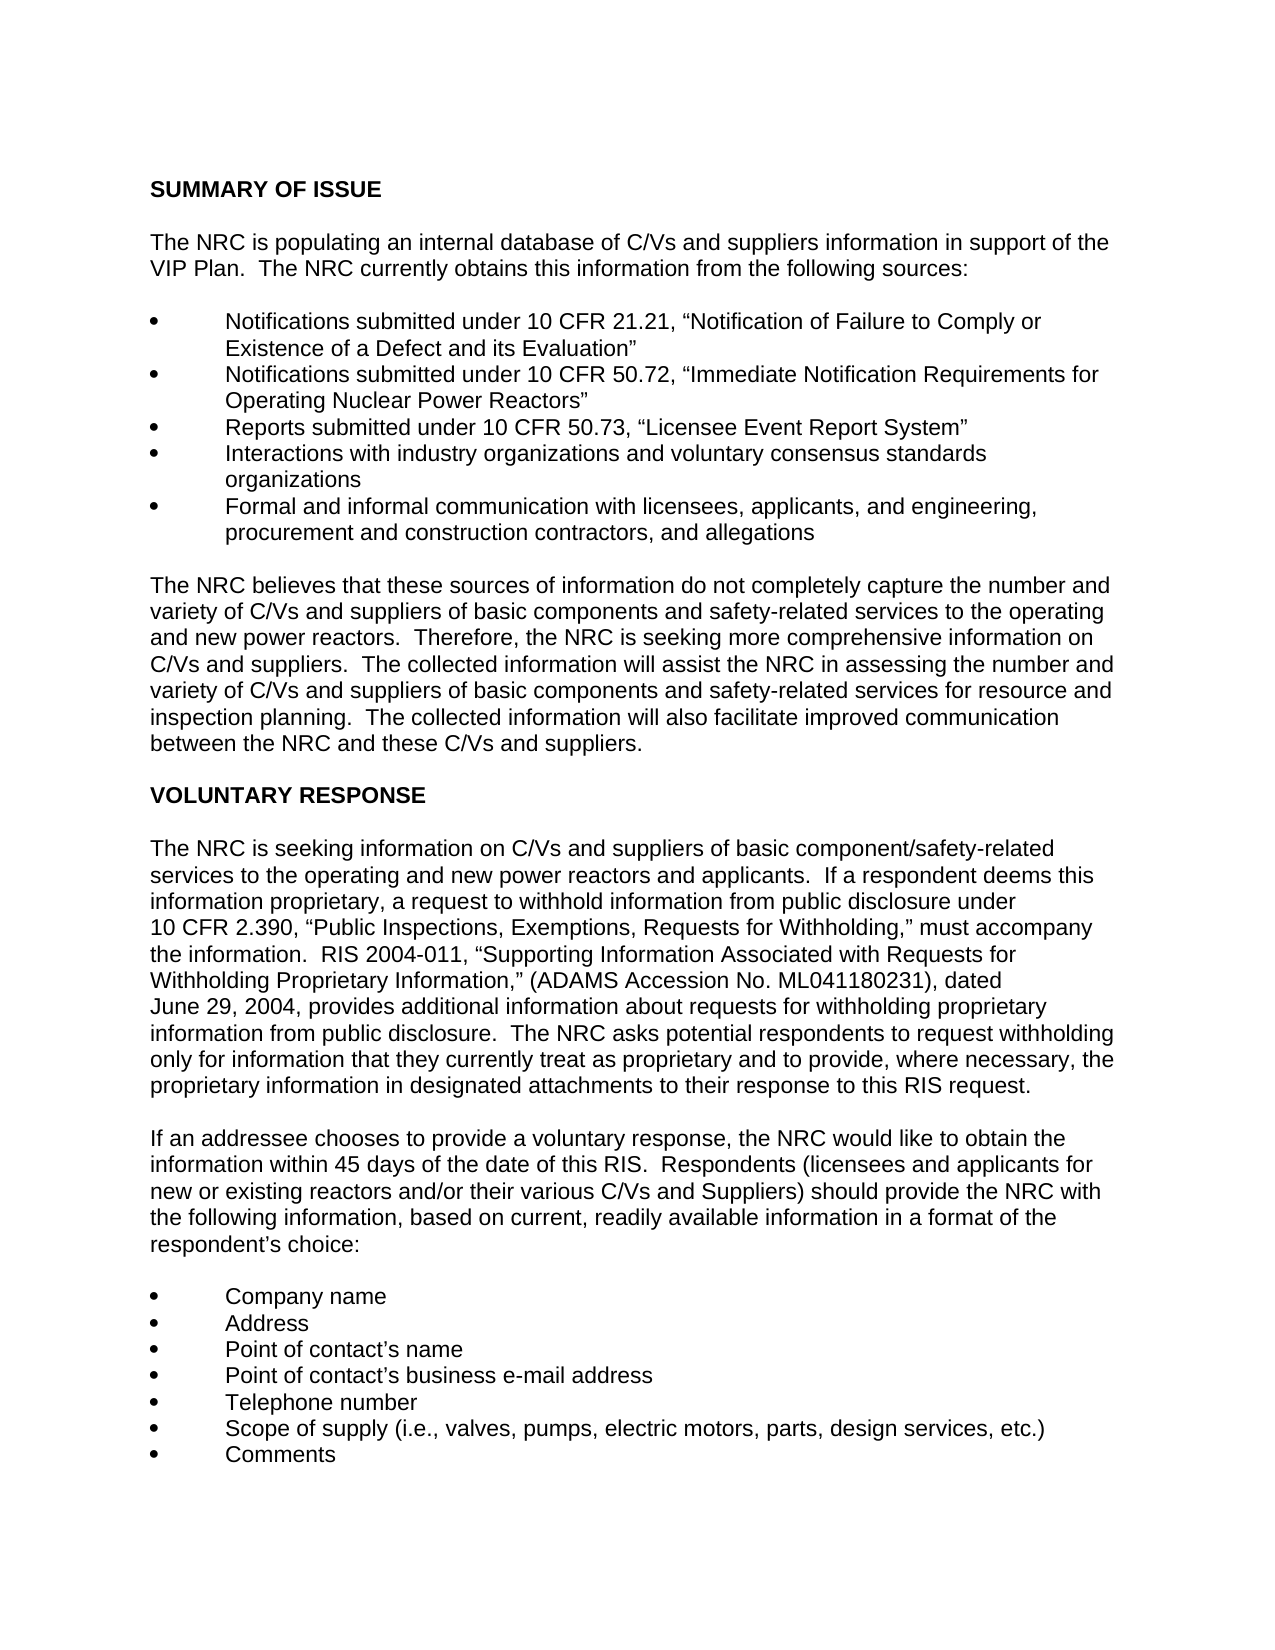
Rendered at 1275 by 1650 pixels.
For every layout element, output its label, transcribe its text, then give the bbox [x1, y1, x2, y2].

list Formal and informal communication with licensees, applicants, and engineering, procurement and construction contractors, and allegations [150, 493, 1125, 545]
text SUMMARY OF ISSUE [150, 176, 1125, 203]
text VOLUNTARY RESPONSE [150, 782, 1125, 809]
list Notifications submitted under 10 CFR 21.21, “Notification of Failure to Comply or Existence of a Defect and its Evaluation” [150, 308, 1125, 361]
list Interactions with industry organizations and voluntary consensus standards organizations [150, 440, 1125, 493]
list Address [150, 1309, 1125, 1336]
text The NRC is populating an internal database of C/Vs and suppliers information in support of the VIP Plan. The NRC currently obtains this information from the following sources: [150, 229, 1125, 282]
text If an addressee chooses to provide a voluntary response, the NRC would like to obtain the information within 45 days of the date of this RIS. Respondents (licensees and applicants for new or existing reactors and/or their various C/Vs and Suppliers) should provide the NRC with the following information, based on current, readily available information in a format of the respondent’s choice: [150, 1125, 1125, 1257]
list Scope of supply (i.e., valves, pumps, electric motors, parts, design services, etc.) [150, 1415, 1125, 1441]
list Reports submitted under 10 CFR 50.73, “Licensee Event Report System” [150, 413, 1125, 440]
list Point of contact’s name [150, 1336, 1125, 1362]
list Comments [150, 1441, 1125, 1468]
text The NRC is seeking information on C/Vs and suppliers of basic component/safety-related services to the operating and new power reactors and applicants. If a respondent deems this information proprietary, a request to withhold information from public disclosure under 10 CFR 2.390, “Public Inspections, Exemptions, Requests for Withholding,” must accompany the information. RIS 2004-011, “Supporting Information Associated with Requests for Withholding Proprietary Information,” (ADAMS Accession No. ML041180231), dated June 29, 2004, provides additional information about requests for withholding proprietary information from public disclosure. The NRC asks potential respondents to request withholding only for information that they currently treat as proprietary and to provide, where necessary, the proprietary information in designated attachments to their response to this RIS request. [150, 835, 1125, 1099]
list Notifications submitted under 10 CFR 50.72, “Immediate Notification Requirements for Operating Nuclear Power Reactors” [150, 361, 1125, 413]
list Company name [150, 1283, 1125, 1309]
list Point of contact’s business e-mail address [150, 1362, 1125, 1389]
list Telephone number [150, 1389, 1125, 1415]
text The NRC believes that these sources of information do not completely capture the number and variety of C/Vs and suppliers of basic components and safety-related services to the operating and new power reactors. Therefore, the NRC is seeking more comprehensive information on C/Vs and suppliers. The collected information will assist the NRC in assessing the number and variety of C/Vs and suppliers of basic components and safety-related services for resource and inspection planning. The collected information will also facilitate improved communication between the NRC and these C/Vs and suppliers. [150, 572, 1125, 756]
